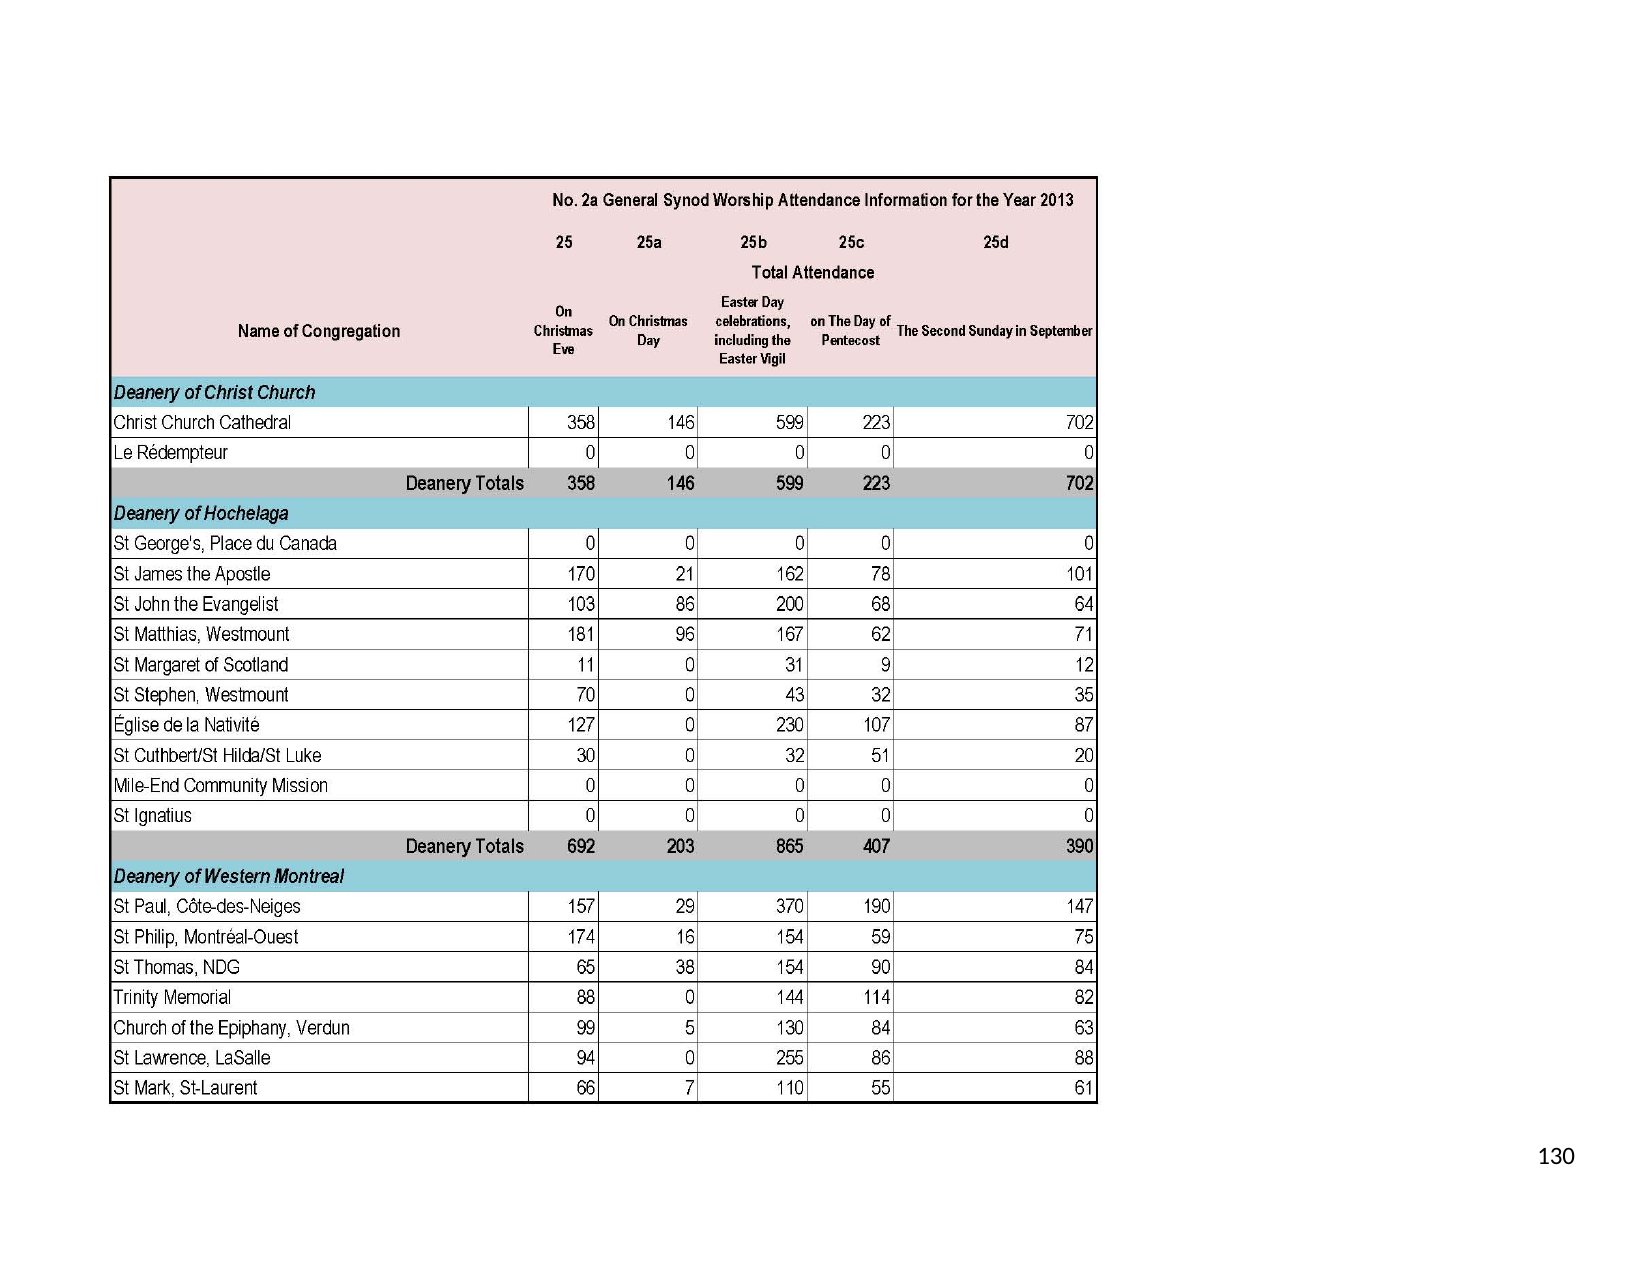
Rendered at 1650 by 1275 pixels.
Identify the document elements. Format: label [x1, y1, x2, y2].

picture [75, 75, 1575, 1141]
